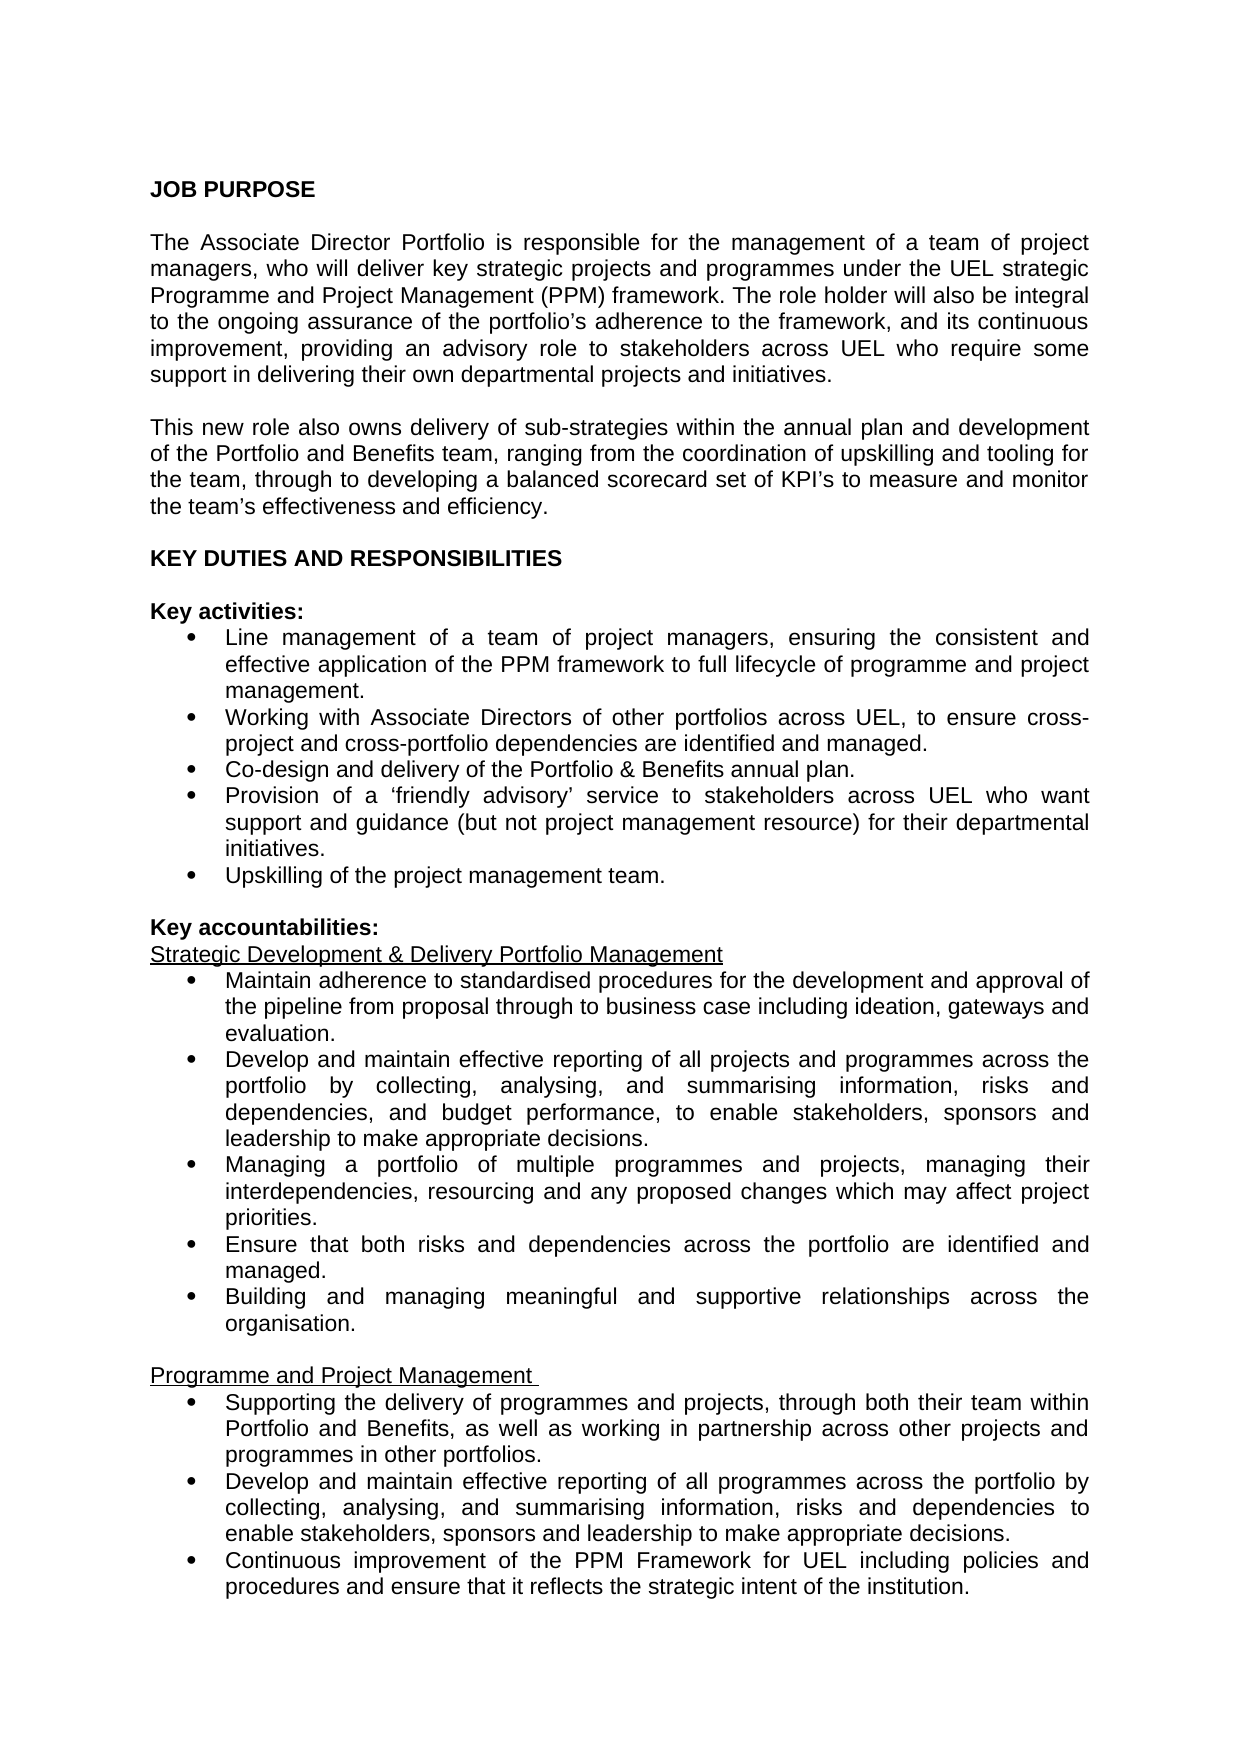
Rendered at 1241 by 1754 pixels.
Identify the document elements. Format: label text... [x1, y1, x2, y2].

list Maintain adherence to standardised procedures for the development and approval of the pipeline from proposal through to business case including ideation, gateways and evaluation. [187, 967, 1090, 1046]
text Strategic Development & Delivery Portfolio Management [150, 941, 1090, 967]
list Line management of a team of project managers, ensuring the consistent and effective application of the PPM framework to full lifecycle of programme and project management. [187, 624, 1090, 703]
list Working with Associate Directors of other portfolios across UEL, to ensure cross-project and cross-portfolio dependencies are identified and managed. [187, 703, 1090, 756]
text Key activities: [150, 598, 1090, 624]
list Ensure that both risks and dependencies across the portfolio are identified and managed. [187, 1231, 1090, 1283]
text This new role also owns delivery of sub-strategies within the annual plan and development of the Portfolio and Benefits team, ranging from the coordination of upskilling and tooling for the team, through to developing a balanced scorecard set of KPI’s to measure and monitor the team’s effectiveness and efficiency. [150, 413, 1090, 519]
list Develop and maintain effective reporting of all programmes across the portfolio by collecting, analysing, and summarising information, risks and dependencies to enable stakeholders, sponsors and leadership to make appropriate decisions. [187, 1468, 1090, 1547]
text Key accountabilities: [150, 914, 1090, 941]
list Provision of a ‘friendly advisory’ service to stakeholders across UEL who want support and guidance (but not project management resource) for their departmental initiatives. [187, 782, 1090, 862]
text JOB PURPOSE [150, 176, 1090, 203]
list Develop and maintain effective reporting of all projects and programmes across the portfolio by collecting, analysing, and summarising information, risks and dependencies, and budget performance, to enable stakeholders, sponsors and leadership to make appropriate decisions. [187, 1046, 1090, 1151]
text KEY DUTIES AND RESPONSIBILITIES [150, 545, 1090, 572]
text The Associate Director Portfolio is responsible for the management of a team of project managers, who will deliver key strategic projects and programmes under the UEL strategic Programme and Project Management (PPM) framework. The role holder will also be integral to the ongoing assurance of the portfolio’s adherence to the framework, and its continuous improvement, providing an advisory role to stakeholders across UEL who require some support in delivering their own departmental projects and initiatives. [150, 229, 1090, 387]
list Managing a portfolio of multiple programmes and projects, managing their interdependencies, resourcing and any proposed changes which may affect project priorities. [187, 1151, 1090, 1231]
list Building and managing meaningful and supportive relationships across the organisation. [187, 1283, 1090, 1336]
list Upskilling of the project management team. [187, 862, 1090, 888]
list Continuous improvement of the PPM Framework for UEL including policies and procedures and ensure that it reflects the strategic intent of the institution. [187, 1547, 1090, 1599]
list Co-design and delivery of the Portfolio & Benefits annual plan. [187, 756, 1090, 782]
text Programme and Project Management [150, 1362, 1090, 1389]
list Supporting the delivery of programmes and projects, through both their team within Portfolio and Benefits, as well as working in partnership across other projects and programmes in other portfolios. [187, 1389, 1090, 1468]
